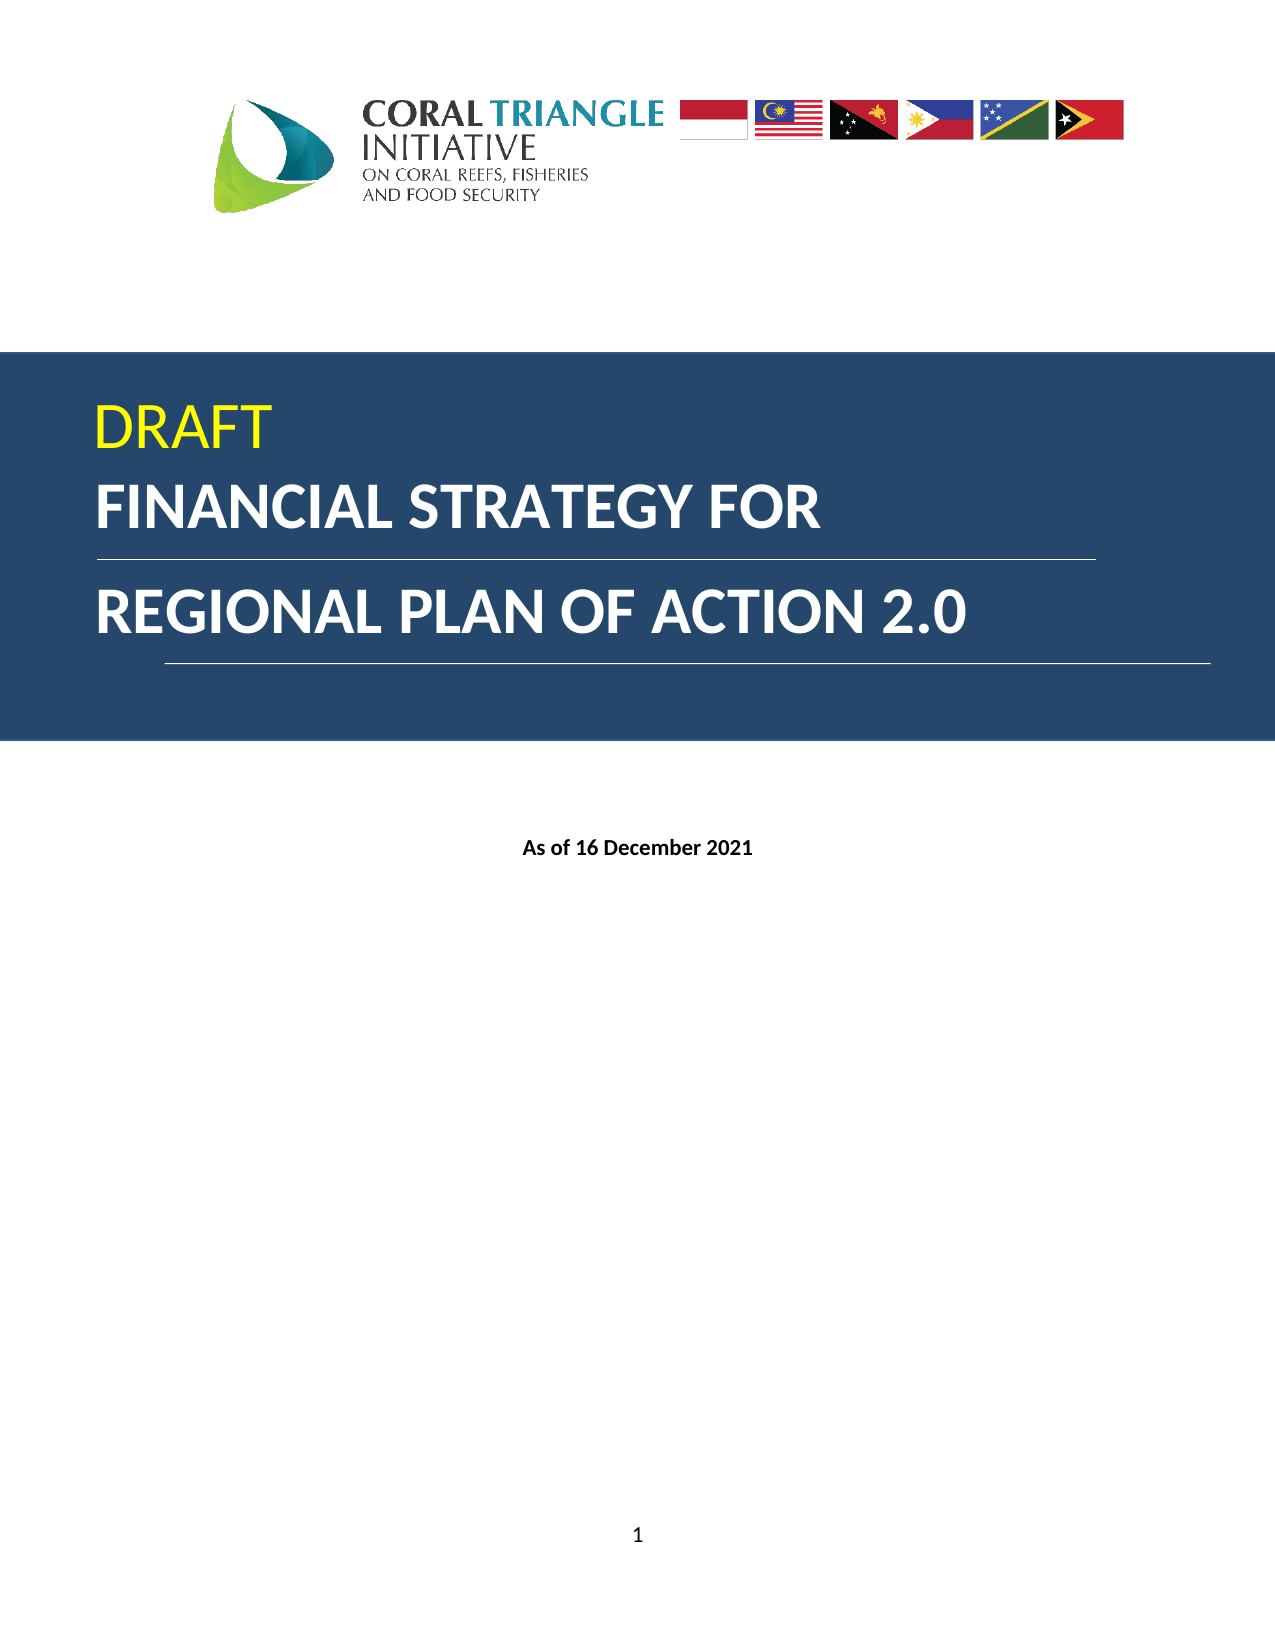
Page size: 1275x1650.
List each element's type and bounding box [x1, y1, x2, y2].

picture [165, 81, 1141, 236]
